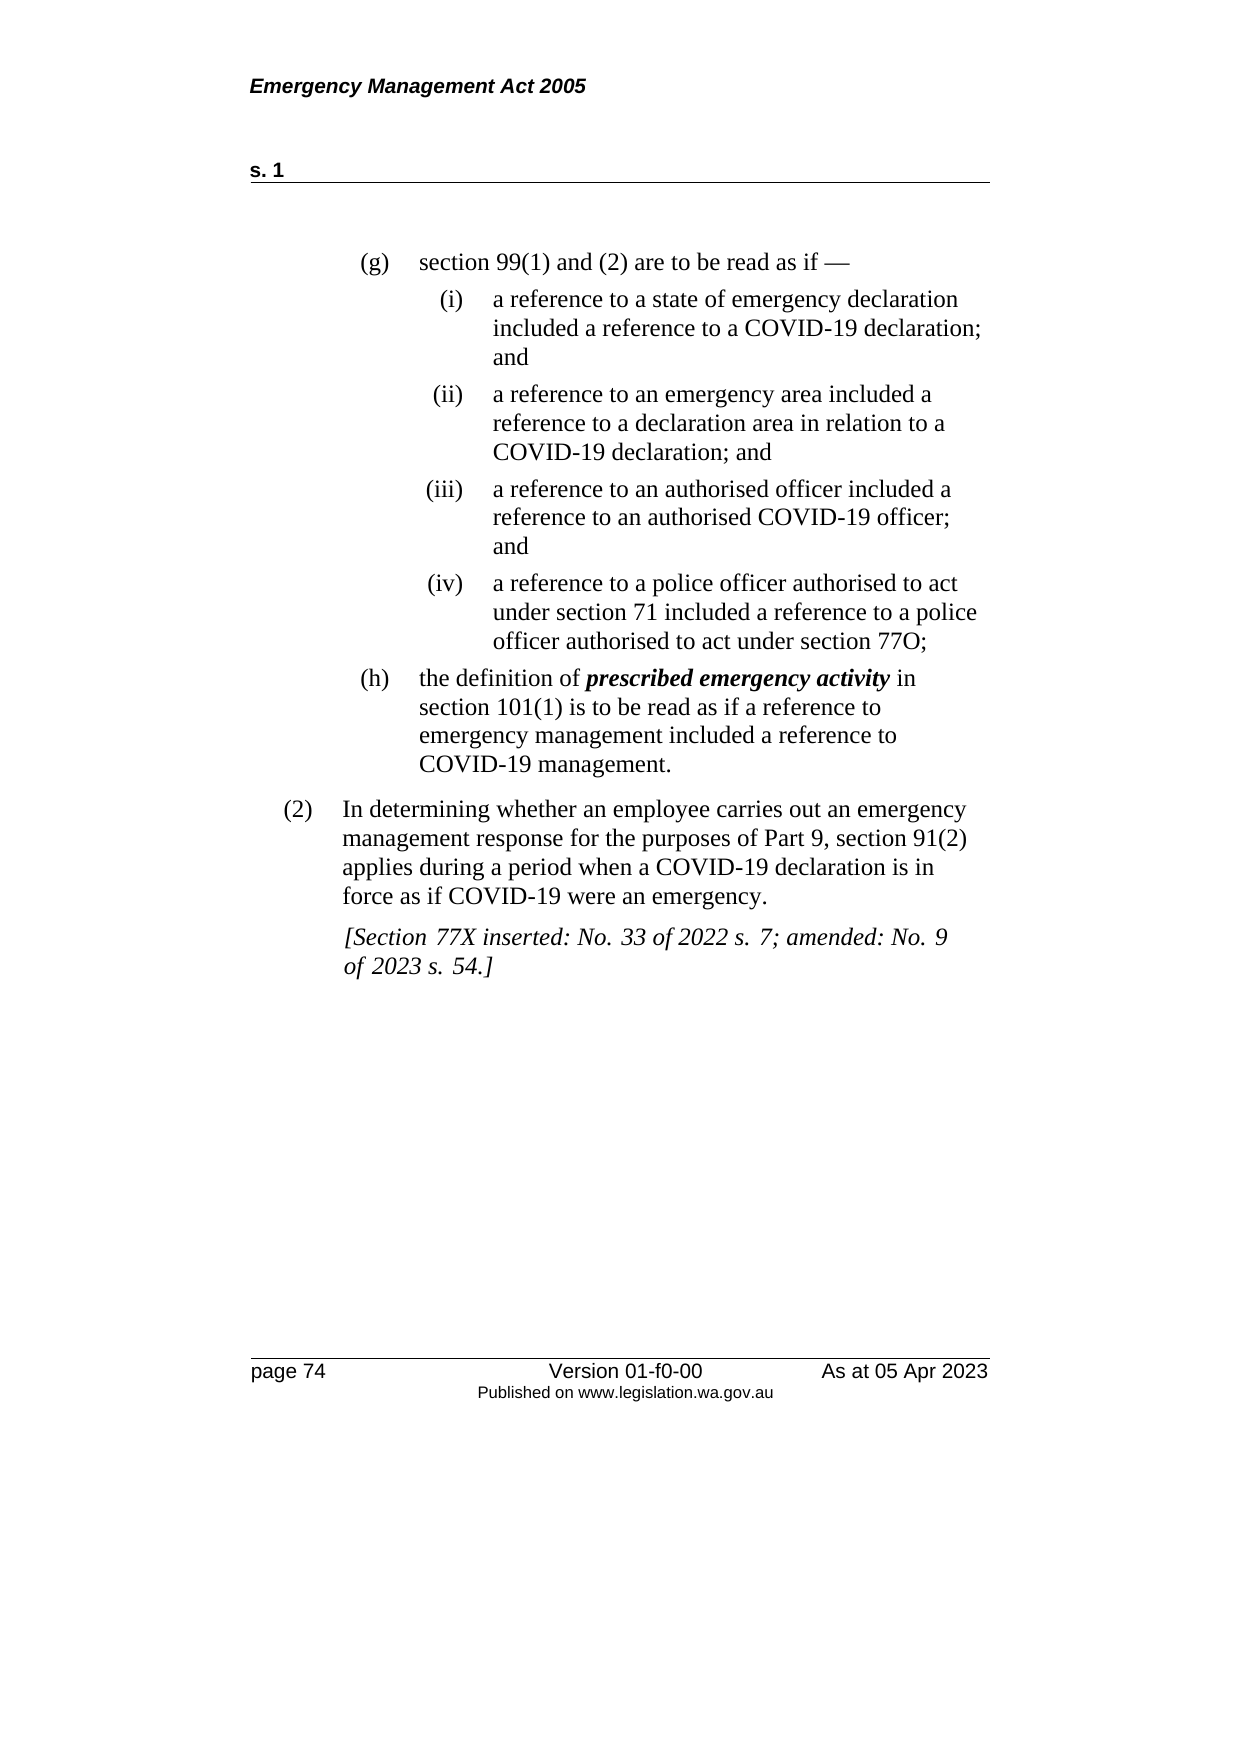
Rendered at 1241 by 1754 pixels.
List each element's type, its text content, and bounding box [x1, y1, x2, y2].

text (ii) a reference to an emergency area included a reference to a declaration area in relation to a COVID-19 declaration; and [251, 379, 990, 465]
text (iii) a reference to an authorised officer included a reference to an authorised COVID-19 officer; and [251, 474, 990, 560]
text (iv) a reference to a police officer authorised to act under section 71 included a reference to a police officer authorised to act under section 77O; [251, 568, 990, 654]
text (i) a reference to a state of emergency declaration included a reference to a COVID-19 declaration; and [251, 284, 990, 371]
text (2) In determining whether an employee carries out an emergency management response for the purposes of Part 9, section 91(2) applies during a period when a COVID-19 declaration is in force as if COVID-19 were an emergency. [251, 794, 990, 909]
text (g) section 99(1) and (2) are to be read as if — [251, 247, 990, 276]
text [Section 77X inserted: No. 33 of 2022 s. 7; amended: No. 9 of 2023 s. 54.] [251, 922, 990, 979]
text (h) the definition of prescribed emergency activity in section 101(1) is to be read as if a reference to emergency management included a reference to COVID-19 management. [251, 663, 990, 778]
